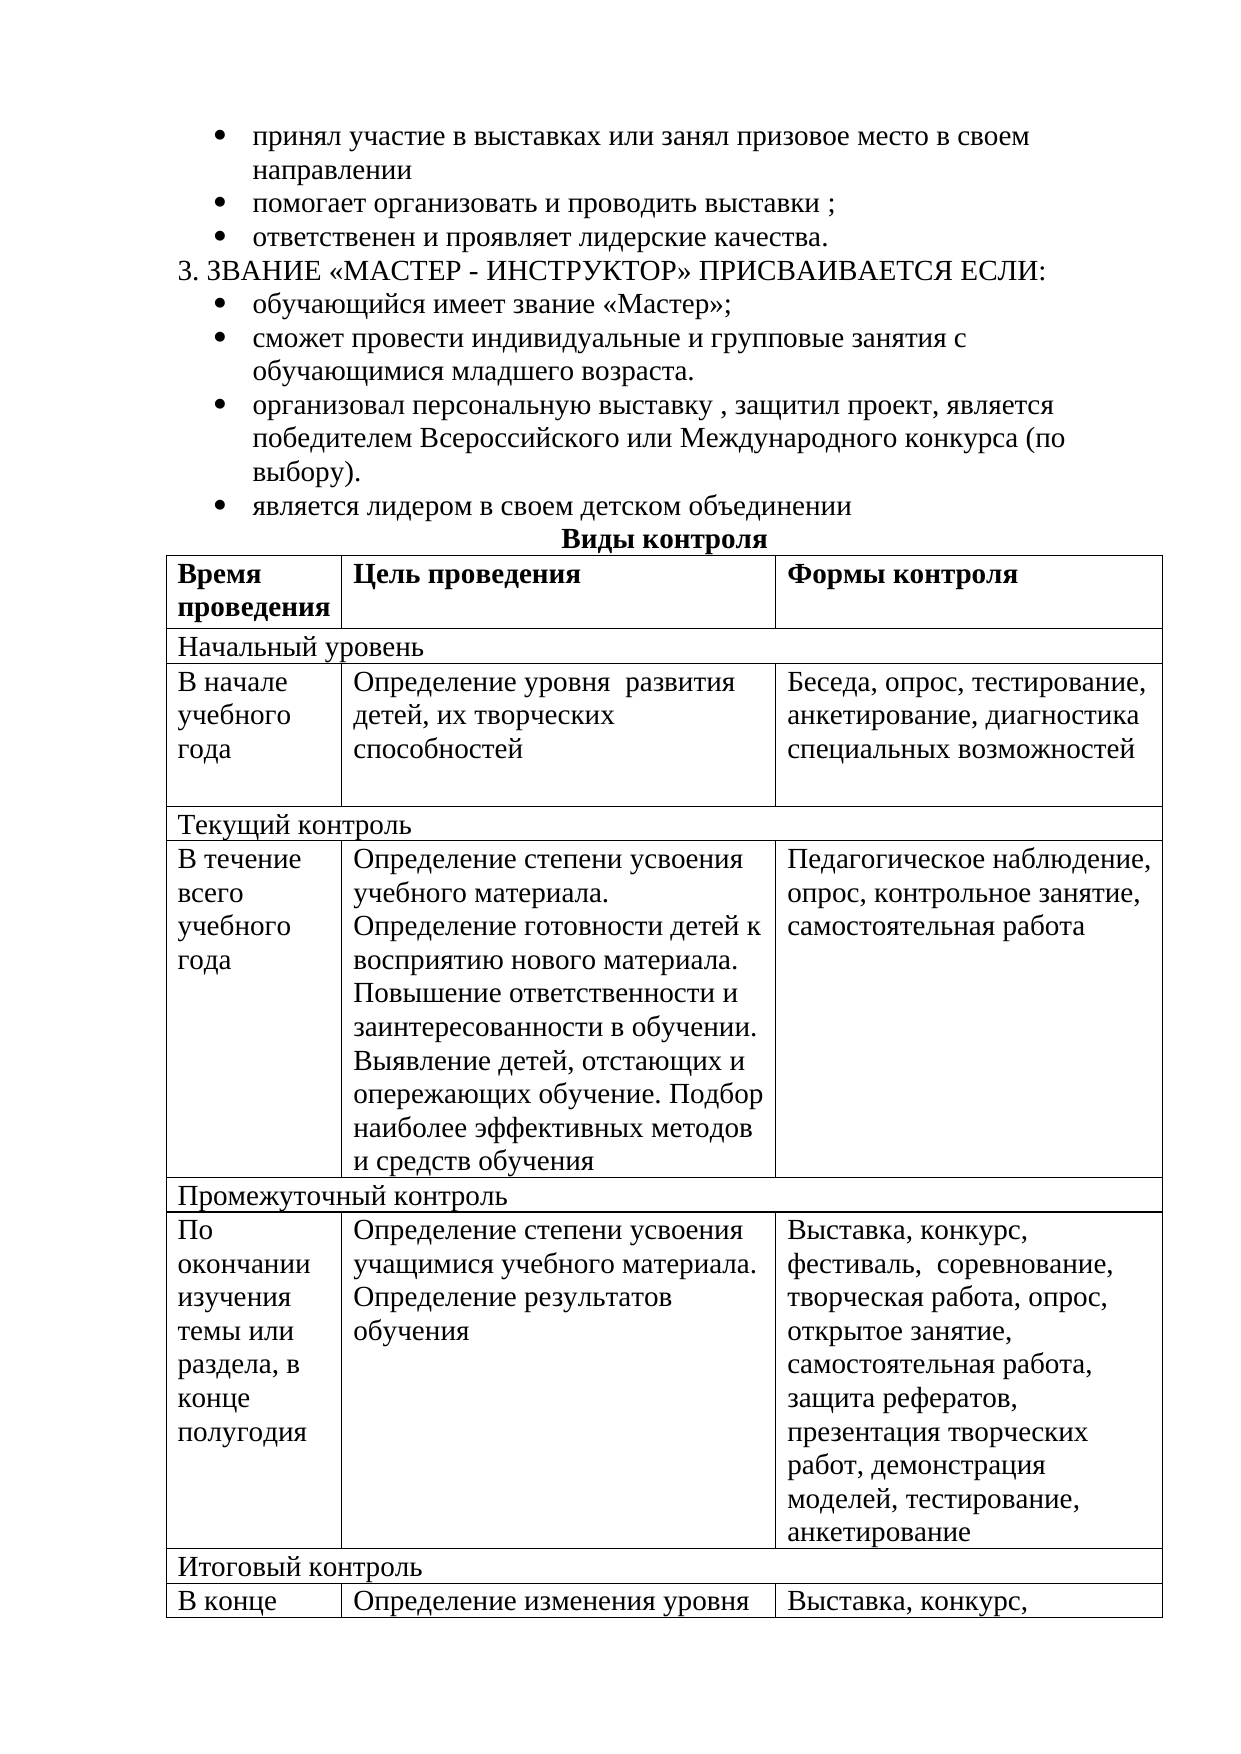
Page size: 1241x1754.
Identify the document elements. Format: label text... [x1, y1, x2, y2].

table_cell Определение степени усвоения учащимися учебного материала. Определение результатов обучения [342, 1213, 775, 1548]
table_header Время проведения [167, 556, 341, 628]
table_cell Выставка, конкурс, фестиваль, соревнование, творческая работа, опрос, открытое занятие, самостоятельная работа, защита рефератов, презентация творческих работ, демонстрация моделей, тестирование, анкетирование [776, 1213, 1162, 1548]
list обучающийся имеет звание «Мастер»; [215, 286, 1152, 320]
table_cell Определение степени усвоения учебного материала. Определение готовности детей к восприятию нового материала. Повышение ответственности и заинтересованности в обучении. Выявление детей, отстающих и опережающих обучение. Подбор наиболее эффективных методов и средств обучения [342, 841, 775, 1177]
table_cell Беседа, опрос, тестирование, анкетирование, диагностика специальных возможностей [776, 664, 1162, 806]
table_cell Итоговый контроль [167, 1549, 1162, 1582]
table_cell Определение уровня развития детей, их творческих способностей [342, 664, 775, 806]
list принял участие в выставках или занял призовое место в своем направлении [215, 118, 1152, 185]
table_cell Педагогическое наблюдение, опрос, контрольное занятие, самостоятельная работа [776, 841, 1162, 1177]
table_cell Текущий контроль [167, 807, 1162, 840]
table_header Цель проведения [342, 556, 775, 628]
text 3. ЗВАНИЕ «МАСТЕР - ИНСТРУКТОР» ПРИСВАИВАЕТСЯ ЕСЛИ: [177, 253, 1152, 286]
list организовал персональную выставку , защитил проект, является победителем Всероссийского или Международного конкурса (по выбору). [215, 387, 1152, 488]
table_cell По окончании изучения темы или раздела, в конце полугодия [167, 1213, 341, 1548]
table_cell Начальный уровень [167, 629, 1162, 663]
table_header Формы контроля [776, 556, 1162, 628]
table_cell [776, 1584, 1162, 1617]
list ответственен и проявляет лидерские качества. [215, 219, 1152, 253]
list помогает организовать и проводить выставки ; [215, 185, 1152, 219]
list является лидером в своем детском объединении [215, 488, 1152, 521]
list сможет провести индивидуальные и групповые занятия с обучающимися младшего возраста. [215, 320, 1152, 387]
table_cell В начале учебного года [167, 664, 341, 806]
table_cell Промежуточный контроль [167, 1178, 1162, 1211]
text Виды контроля [177, 521, 1152, 555]
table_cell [167, 1584, 341, 1617]
table_cell В течение всего учебного года [167, 841, 341, 1177]
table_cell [342, 1584, 775, 1617]
